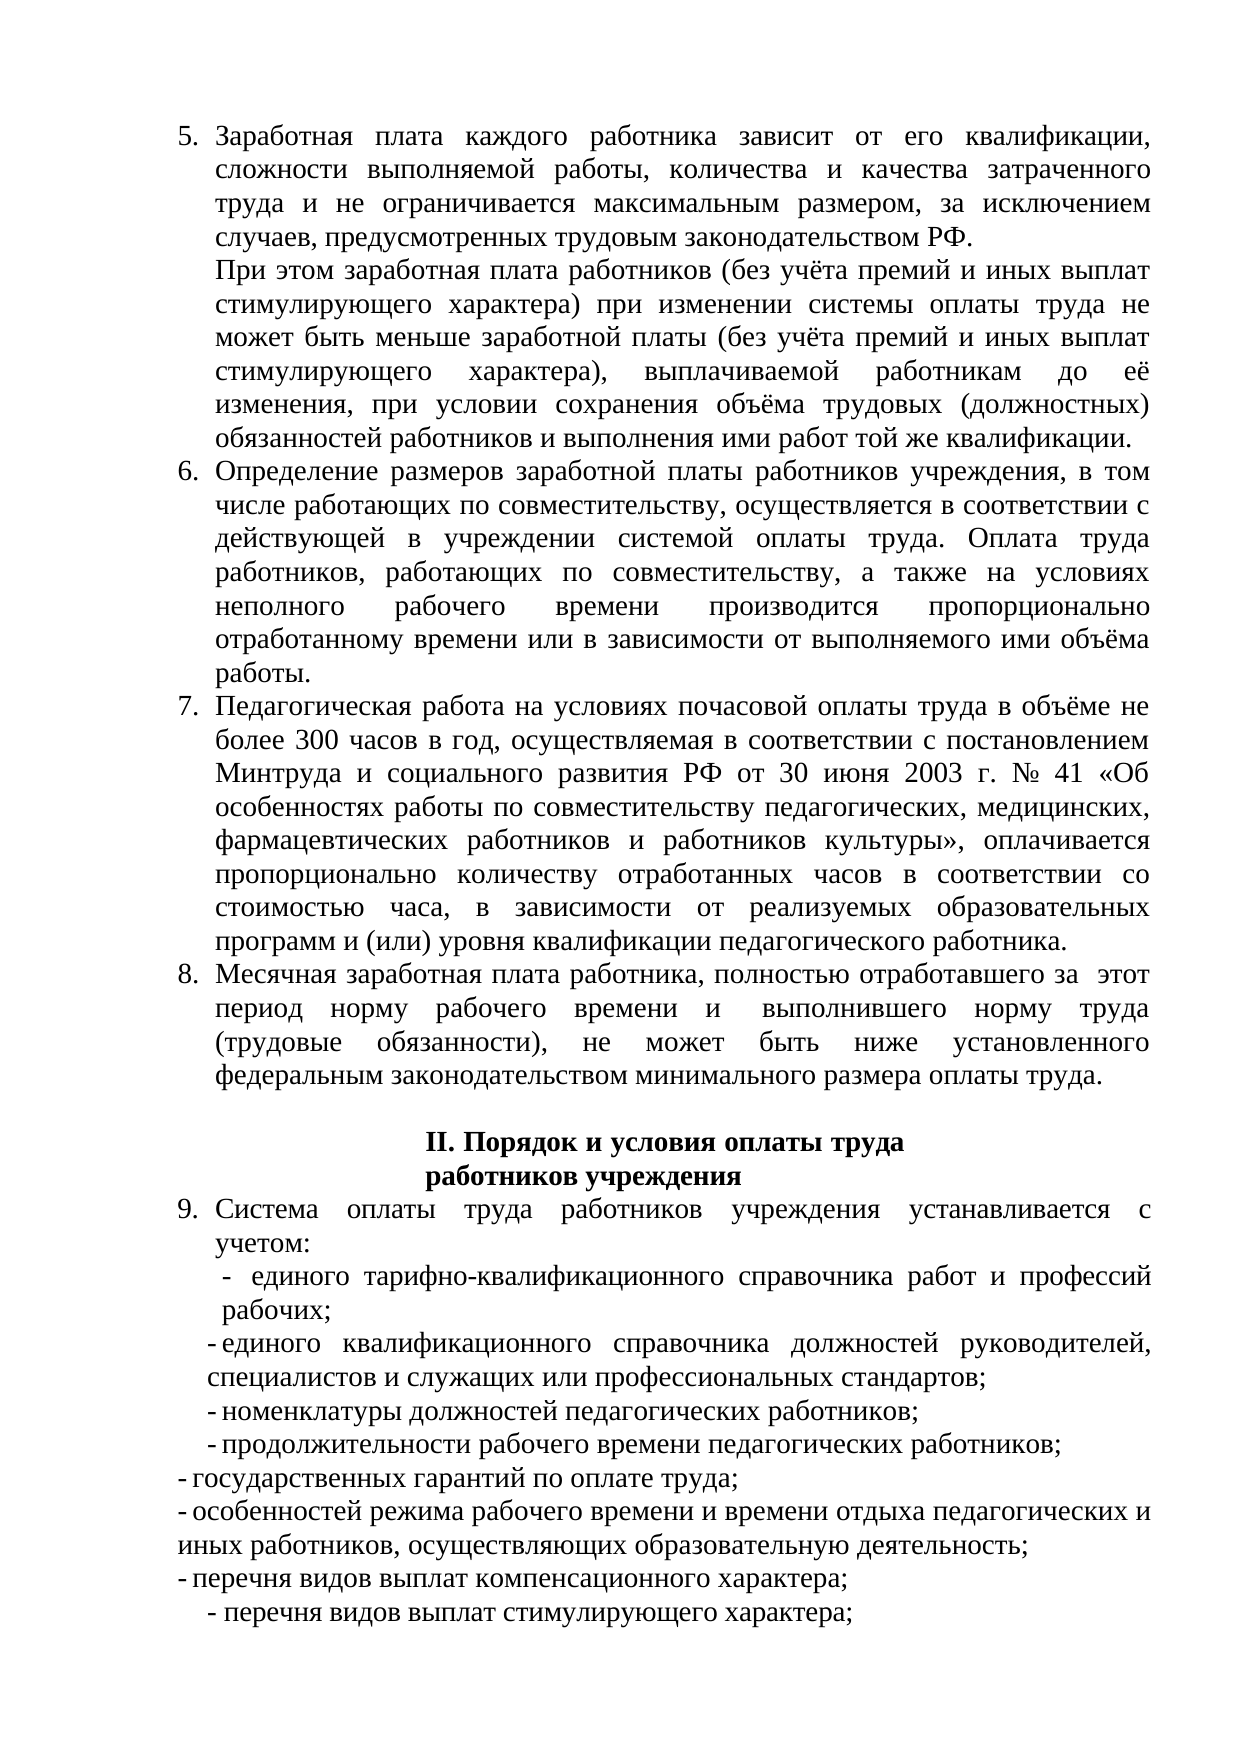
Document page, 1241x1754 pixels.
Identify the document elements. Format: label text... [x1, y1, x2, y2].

list Система оплаты труда работников учреждения устанавливается с учетом: [177, 1191, 1152, 1258]
list Педагогическая работа на условиях почасовой оплаты труда в объёме не более 300 часов в год, осуществляемая в соответствии с постановлением Минтруда и социального развития РФ от 30 июня . № 41 «Об особенностях работы по совместительству педагогических, медицинских, фармацевтических работников и работников культуры», оплачивается пропорционально количеству отработанных часов в соответствии со стоимостью часа, в зависимости от реализуемых образовательных программ и (или) уровня квалификации педагогического работника. [177, 688, 1151, 957]
list государственных гарантий по оплате труда; [177, 1460, 1152, 1493]
list Заработная плата каждого работника зависит от его квалификации, сложности выполняемой работы, количества и качества затраченного труда и не ограничивается максимальным размером, за исключением случаев, предусмотренных трудовым законодательством РФ. [177, 118, 1151, 252]
list перечня видов выплат компенсационного характера; [177, 1560, 1152, 1594]
text - перечня видов выплат стимулирующего характера; [178, 1594, 1152, 1627]
list продолжительности рабочего времени педагогических работников; [207, 1426, 1152, 1460]
list единого квалификационного справочника должностей руководителей, специалистов и служащих или профессиональных стандартов; [207, 1326, 1152, 1393]
list номенклатуры должностей педагогических работников; [207, 1393, 1152, 1426]
text При этом заработная плата работников (без учёта премий и иных выплат стимулирующего характера) при изменении системы оплаты труда не может быть меньше заработной платы (без учёта премий и иных выплат стимулирующего характера), выплачиваемой работникам до её изменения, при условии сохранения объёма трудовых (должностных) обязанностей работников и выполнения ими работ той же квалификации. [215, 252, 1151, 453]
text II. Порядок и условия оплаты труда работников учреждения [425, 1124, 905, 1191]
list Месячная заработная плата работника, полностью отработавшего за этот период норму рабочего времени и выполнившего норму труда (трудовые обязанности), не может быть ниже установленного федеральным законодательством минимального размера оплаты труда. [177, 957, 1151, 1091]
list единого тарифно-квалификационного справочника работ и профессий рабочих; [222, 1258, 1152, 1326]
list особенностей режима рабочего времени и времени отдыха педагогических и иных работников, осуществляющих образовательную деятельность; [177, 1493, 1152, 1560]
list Определение размеров заработной платы работников учреждения, в том числе работающих по совместительству, осуществляется в соответствии с действующей в учреждении системой оплаты труда. Оплата труда работников, работающих по совместительству, а также на условиях неполного рабочего времени производится пропорционально отработанному времени или в зависимости от выполняемого ими объёма работы. [177, 453, 1151, 688]
